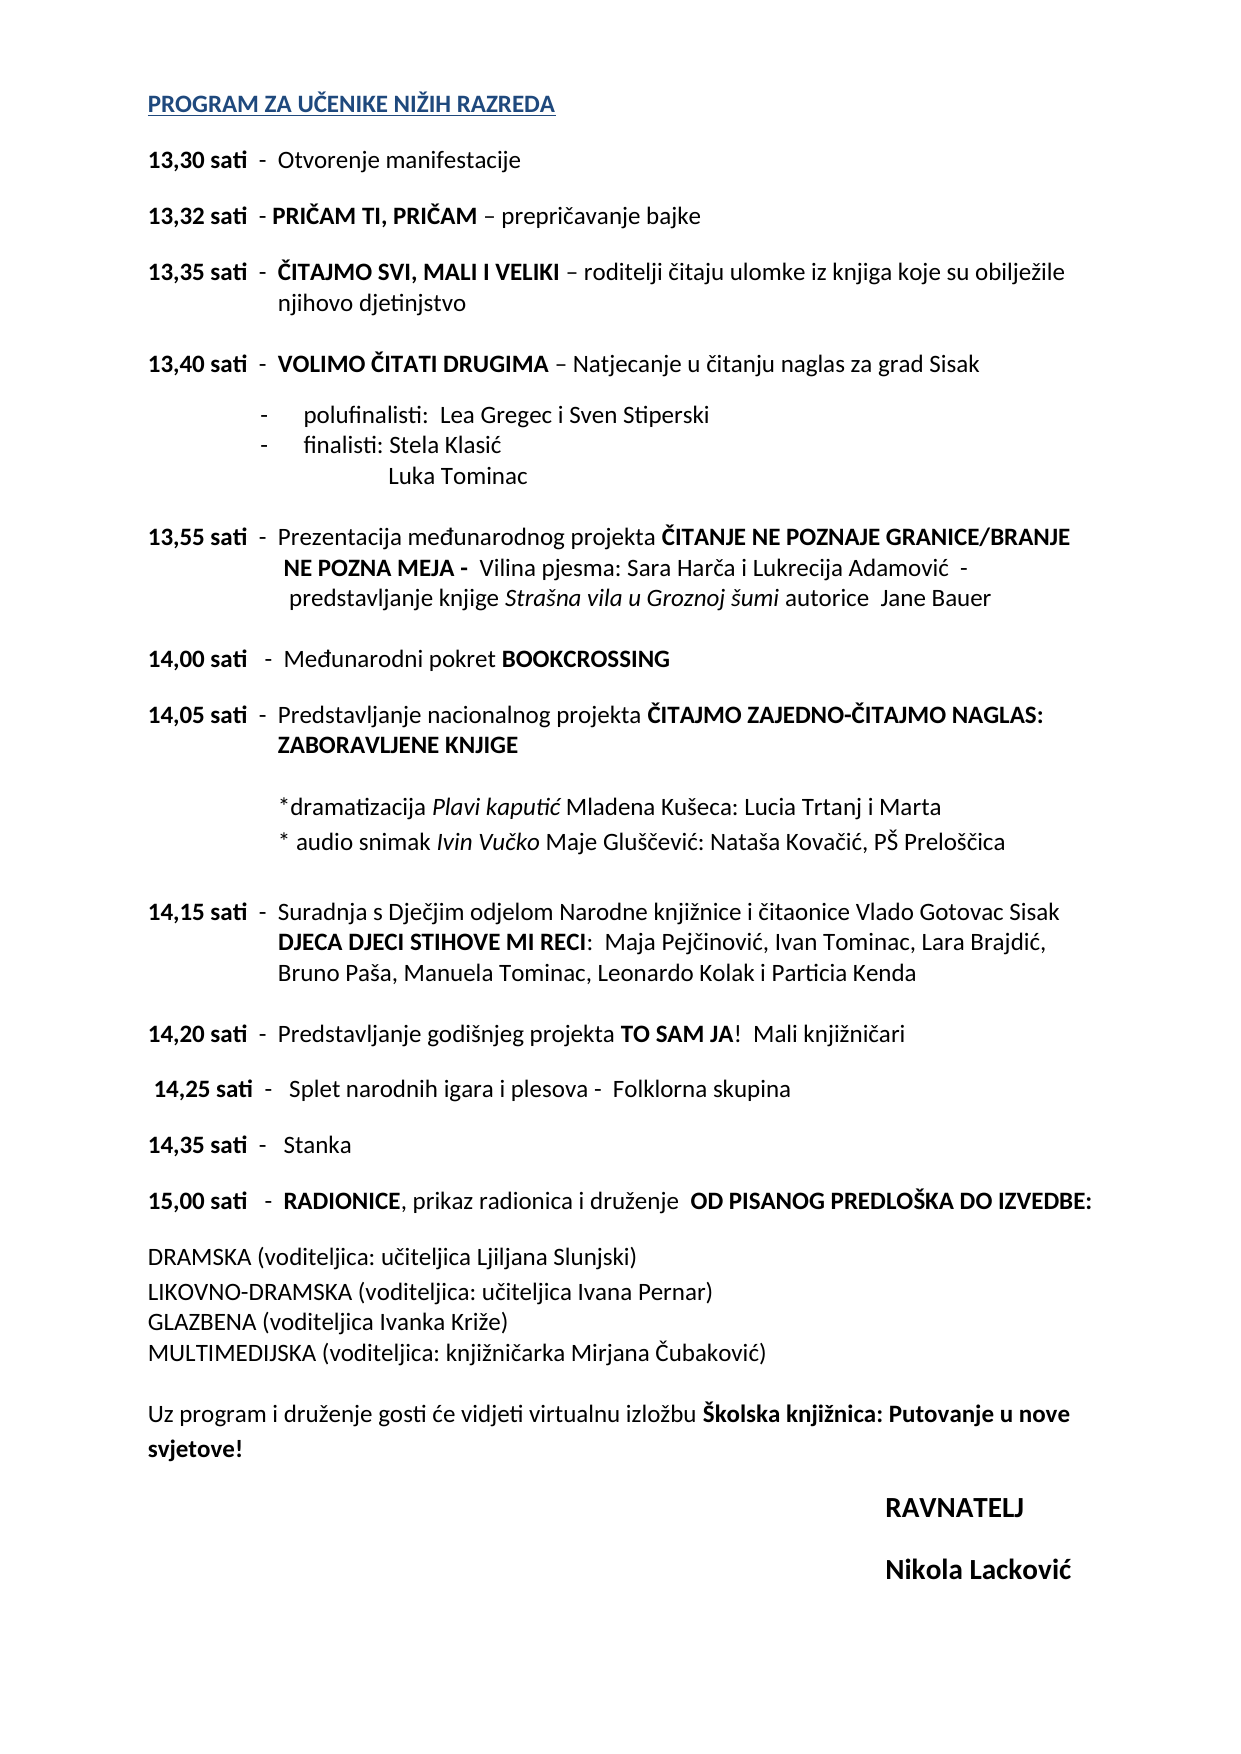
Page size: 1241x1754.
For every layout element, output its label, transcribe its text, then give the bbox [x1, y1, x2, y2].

text *dramatizacija Plavi kaputić Mladena Kušeca: Lucia Trtanj i Marta [148, 791, 1093, 821]
list polufinalisti: Lea Gregec i Sven Stiperski [260, 399, 1093, 429]
text 13,30 sati - Otvorenje manifestacije [148, 144, 1093, 175]
text RAVNATELJ [148, 1489, 1093, 1524]
text ZABORAVLJENE KNJIGE [148, 729, 1093, 760]
text PROGRAM ZA UČENIKE NIŽIH RAZREDA [148, 89, 1093, 119]
text NE POZNA MEJA - Vilina pjesma: Sara Harča i Lukrecija Adamović - [148, 552, 1093, 582]
text 13,40 sati - VOLIMO ČITATI DRUGIMA – Natjecanje u čitanju naglas za grad Sisak [148, 348, 1093, 378]
text Uz program i druženje gosti će vidjeti virtualnu izložbu Školska knjižnica: Putovanje u nove svjetove! [148, 1398, 1093, 1464]
text 13,32 sati - PRIČAM TI, PRIČAM – prepričavanje bajke [148, 200, 1093, 231]
text 13,35 sati - ČITAJMO SVI, MALI I VELIKI – roditelji čitaju ulomke iz knjiga koje su obilježile [148, 256, 1093, 287]
text Luka Tominac [298, 460, 1093, 491]
text 14,20 sati - Predstavljanje godišnjeg projekta TO SAM JA! Mali knjižničari [148, 1018, 1093, 1048]
text 15,00 sati - RADIONICE, prikaz radionica i druženje OD PISANOG PREDLOŠKA DO IZVEDBE: [148, 1185, 1093, 1216]
text * audio snimak Ivin Vučko Maje Gluščević: Nataša Kovačić, PŠ Preloščica [148, 826, 1093, 856]
text 14,05 sati - Predstavljanje nacionalnog projekta ČITAJMO ZAJEDNO-ČITAJMO NAGLAS: [148, 699, 1093, 729]
text 14,25 sati - Splet narodnih igara i plesova - Folklorna skupina [148, 1073, 1093, 1104]
text 14,35 sati - Stanka [148, 1129, 1093, 1160]
text 14,15 sati - Suradnja s Dječjim odjelom Narodne knjižnice i čitaonice Vlado Gotovac Sisak [148, 896, 1093, 926]
text Bruno Paša, Manuela Tominac, Leonardo Kolak i Particia Kenda [148, 957, 1093, 987]
text DRAMSKA (voditeljica: učiteljica Ljiljana Slunjski) [148, 1241, 1093, 1272]
text MULTIMEDIJSKA (voditeljica: knjižničarka Mirjana Čubaković) [148, 1337, 1093, 1368]
text predstavljanje knjige Strašna vila u Groznoj šumi autorice Jane Bauer [148, 582, 1093, 613]
text Nikola Lacković [148, 1551, 1093, 1586]
text GLAZBENA (voditeljica Ivanka Križe) [148, 1307, 1093, 1337]
text DJECA DJECI STIHOVE MI RECI: Maja Pejčinović, Ivan Tominac, Lara Brajdić, [148, 926, 1093, 957]
text njihovo djetinjstvo [148, 287, 1093, 317]
list finalisti: Stela Klasić [260, 429, 1093, 460]
text 14,00 sati - Međunarodni pokret BOOKCROSSING [148, 643, 1093, 674]
text LIKOVNO-DRAMSKA (voditeljica: učiteljica Ivana Pernar) [148, 1276, 1093, 1307]
text 13,55 sati - Prezentacija međunarodnog projekta ČITANJE NE POZNAJE GRANICE/BRANJE [148, 521, 1093, 552]
